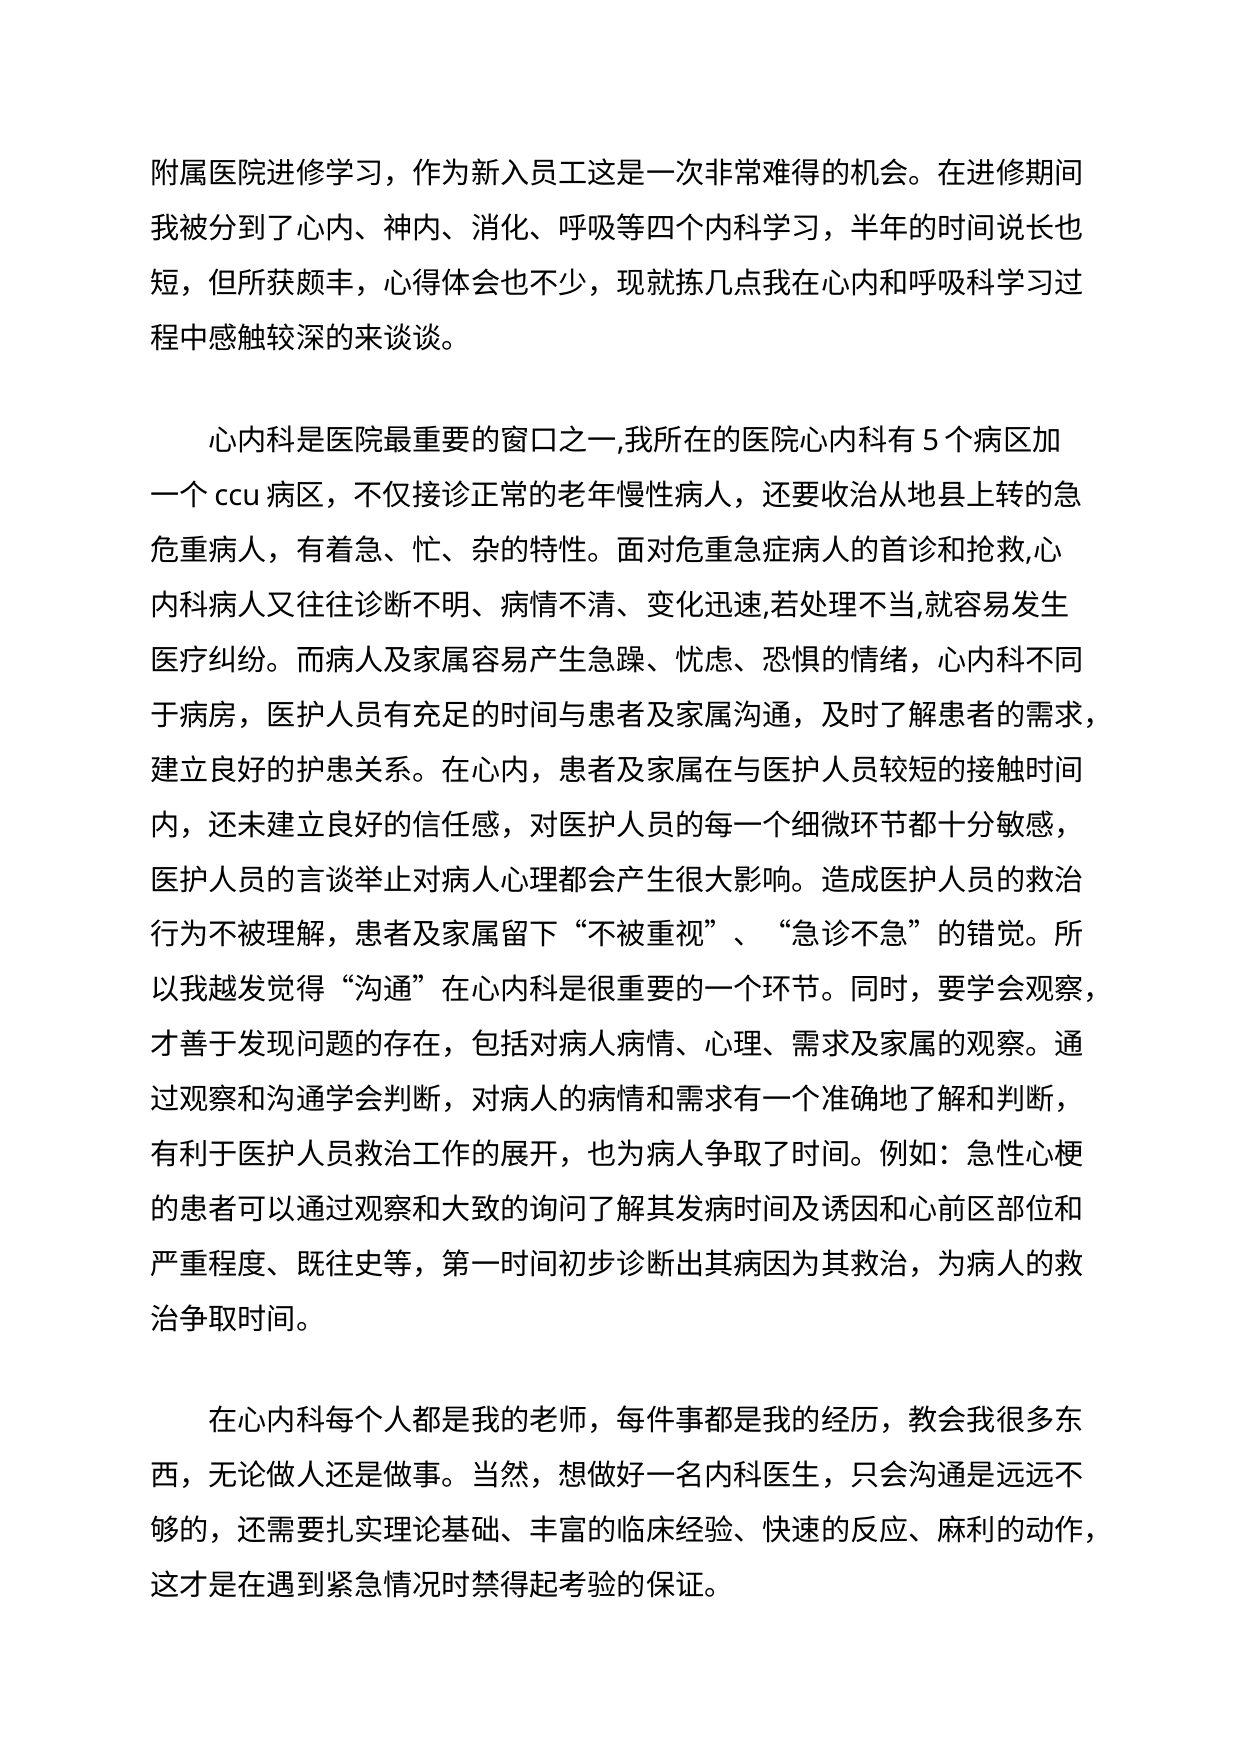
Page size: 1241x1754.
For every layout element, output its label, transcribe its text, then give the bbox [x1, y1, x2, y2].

text 在心内科每个人都是我的老师，每件事都是我的经历，教会我很多东西，无论做人还是做事。当然，想做好一名内科医生，只会沟通是远远不够的，还需要扎实理论基础、丰富的临床经验、快速的反应、麻利的动作，这才是在遇到紧急情况时禁得起考验的保证。 [150, 1397, 1090, 1604]
text 心内科是医院最重要的窗口之一,我所在的医院心内科有5个病区加一个ccu病区，不仅接诊正常的老年慢性病人，还要收治从地县上转的急危重病人，有着急、忙、杂的特性。面对危重急症病人的首诊和抢救,心内科病人又往往诊断不明、病情不清、变化迅速,若处理不当,就容易发生医疗纠纷。而病人及家属容易产生急躁、忧虑、恐惧的情绪，心内科不同于病房，医护人员有充足的时间与患者及家属沟通，及时了解患者的需求，建立良好的护患关系。在心内，患者及家属在与医护人员较短的接触时间内，还未建立良好的信任感，对医护人员的每一个细微环节都十分敏感，医护人员的言谈举止对病人心理都会产生很大影响。造成医护人员的救治行为不被理解，患者及家属留下“不被重视”、“急诊不急”的错觉。所以我越发觉得“沟通”在心内科是很重要的一个环节。同时，要学会观察，才善于发现问题的存在，包括对病人病情、心理、需求及家属的观察。通过观察和沟通学会判断，对病人的病情和需求有一个准确地了解和判断，有利于医护人员救治工作的展开，也为病人争取了时间。例如：急性心梗的患者可以通过观察和大致的询问了解其发病时间及诱因和心前区部位和严重程度、既往史等，第一时间初步诊断出其病因为其救治，为病人的救治争取时间。 [150, 416, 1090, 1337]
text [150, 150, 1090, 357]
